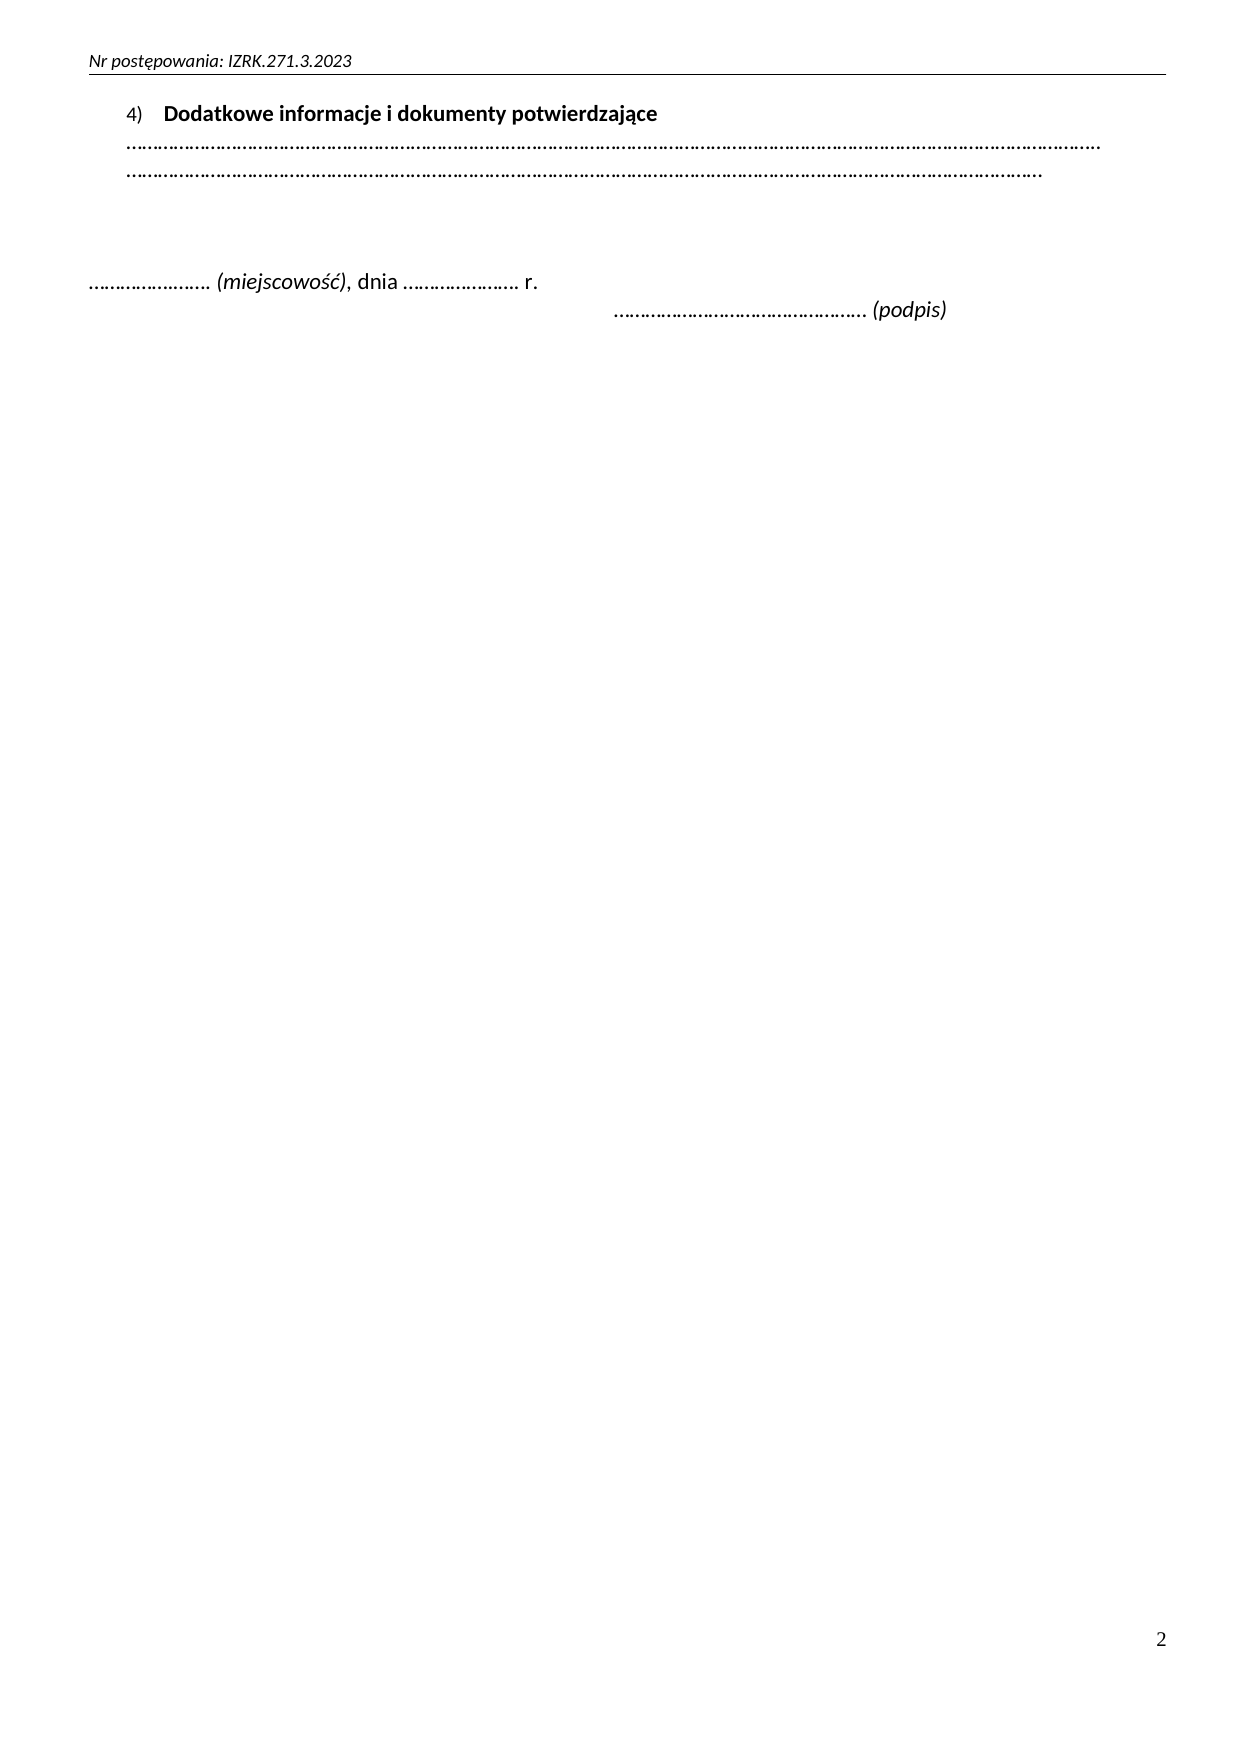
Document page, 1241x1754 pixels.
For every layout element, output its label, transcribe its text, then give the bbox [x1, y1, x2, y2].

list Dodatkowe informacje i dokumenty potwierdzające [126, 99, 1166, 127]
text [126, 127, 1166, 183]
text ………………………………………… (podpis) [88, 295, 1166, 323]
text …………….……. (miejscowość), dnia …………………. r. [88, 267, 1166, 295]
